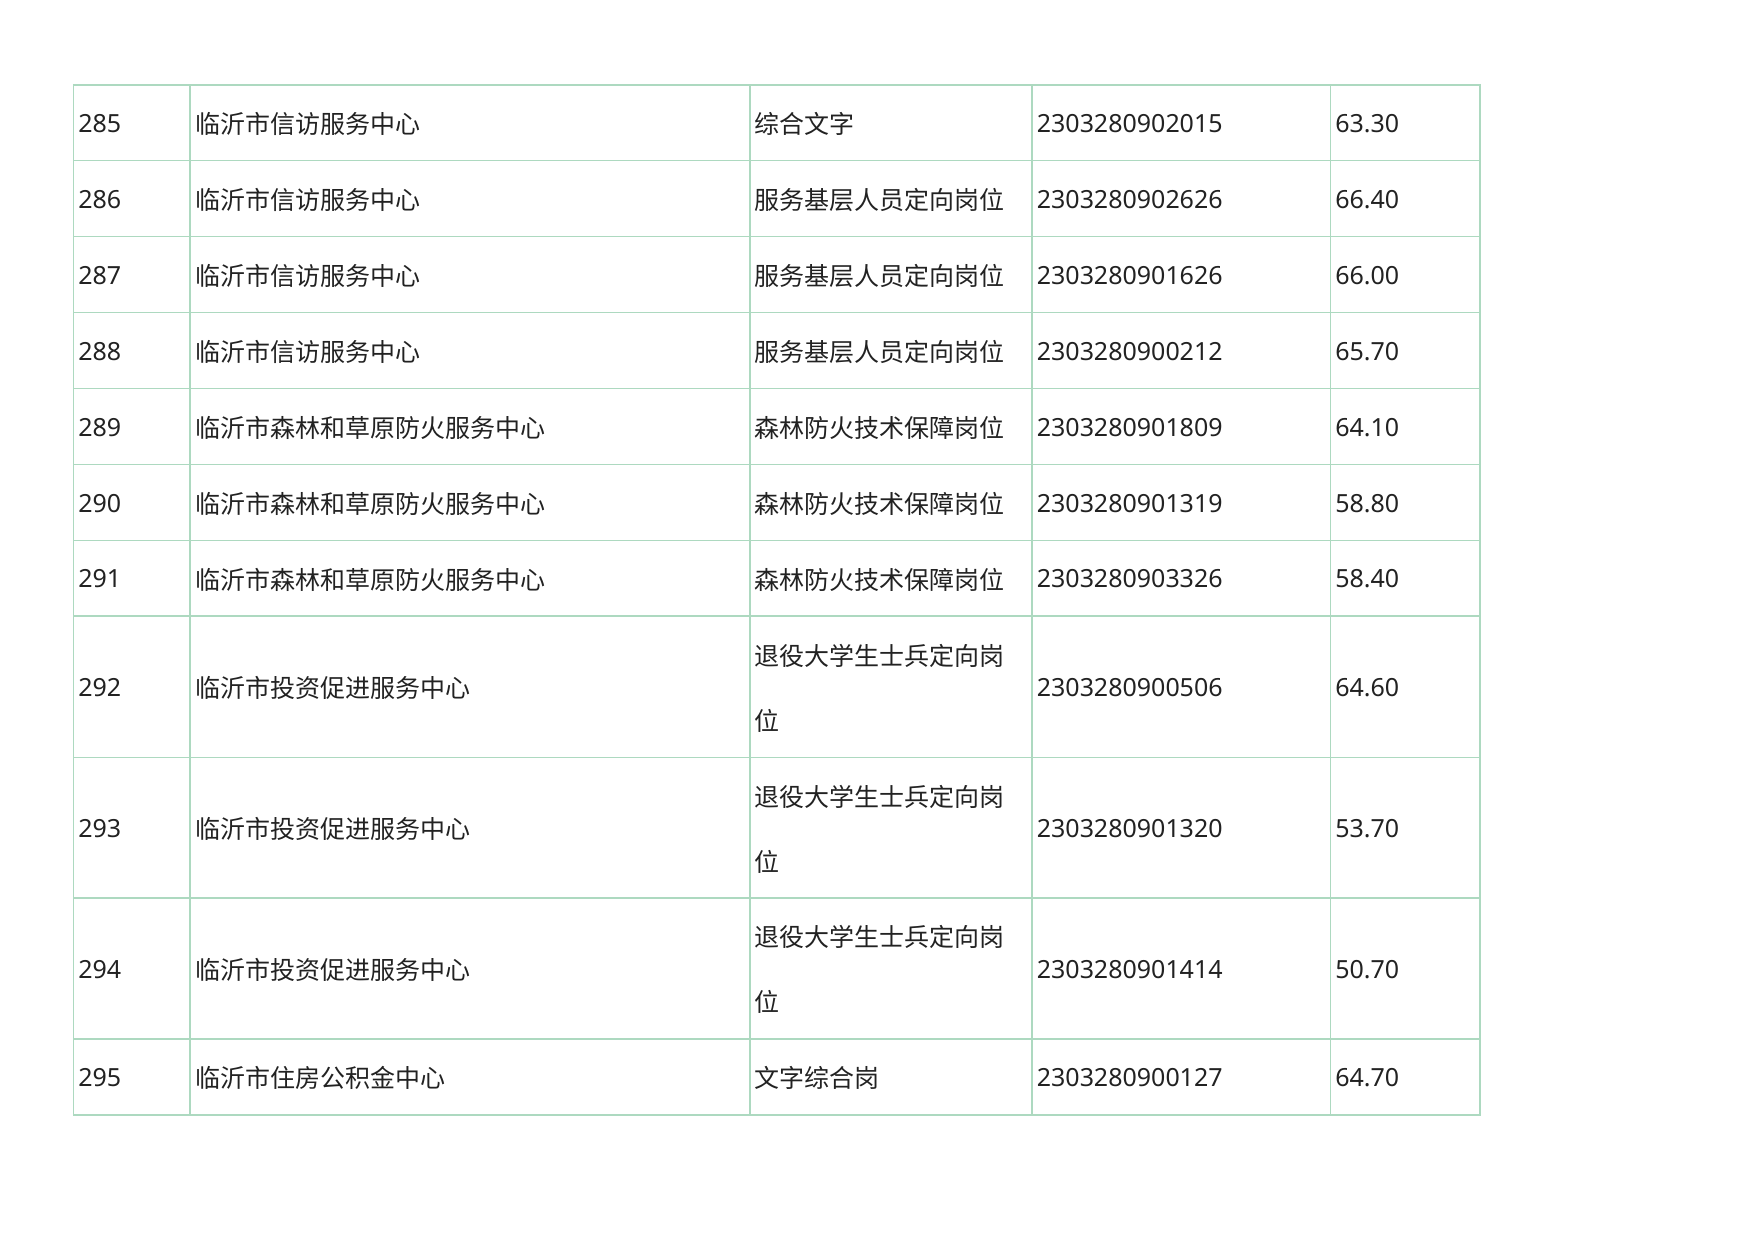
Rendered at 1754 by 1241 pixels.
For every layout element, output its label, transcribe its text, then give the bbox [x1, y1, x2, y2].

table_cell 285 [74, 86, 189, 160]
table_cell 森林防火技术保障岗位 [751, 389, 1031, 463]
table_cell 292 [74, 617, 189, 756]
table_cell 293 [74, 758, 189, 897]
table_cell 50.70 [1331, 899, 1479, 1038]
table_cell 临沂市投资促进服务中心 [191, 758, 749, 897]
table_cell 临沂市森林和草原防火服务中心 [191, 541, 749, 615]
table_cell 66.00 [1331, 237, 1479, 312]
table_cell 294 [74, 899, 189, 1038]
table_cell 2303280902626 [1033, 161, 1330, 236]
table_cell 森林防火技术保障岗位 [751, 541, 1031, 615]
table_cell 287 [74, 237, 189, 312]
table_cell 64.70 [1331, 1040, 1479, 1114]
table_cell 临沂市信访服务中心 [191, 161, 749, 236]
table_cell 临沂市投资促进服务中心 [191, 899, 749, 1038]
table_cell 2303280900212 [1033, 313, 1330, 388]
table_cell 290 [74, 465, 189, 539]
table_cell 森林防火技术保障岗位 [751, 465, 1031, 539]
table_cell 58.80 [1331, 465, 1479, 539]
table_cell 66.40 [1331, 161, 1479, 236]
table_cell 临沂市信访服务中心 [191, 86, 749, 160]
table_cell 2303280901319 [1033, 465, 1330, 539]
table_cell 文字综合岗 [751, 1040, 1031, 1114]
table_cell 2303280901809 [1033, 389, 1330, 463]
table_cell 2303280901320 [1033, 758, 1330, 897]
table_cell 临沂市森林和草原防火服务中心 [191, 389, 749, 463]
table_cell 服务基层人员定向岗位 [751, 313, 1031, 388]
table_cell 63.30 [1331, 86, 1479, 160]
table_cell 退役大学生士兵定向岗位 [751, 758, 1031, 897]
table_cell 64.60 [1331, 617, 1479, 756]
table_cell 58.40 [1331, 541, 1479, 615]
table_cell 291 [74, 541, 189, 615]
table_cell 286 [74, 161, 189, 236]
table_cell 服务基层人员定向岗位 [751, 161, 1031, 236]
table_cell 综合文字 [751, 86, 1031, 160]
table_cell 2303280900127 [1033, 1040, 1330, 1114]
table_cell 64.10 [1331, 389, 1479, 463]
table_cell 2303280901414 [1033, 899, 1330, 1038]
table_cell 临沂市信访服务中心 [191, 237, 749, 312]
table_cell 临沂市住房公积金中心 [191, 1040, 749, 1114]
table_cell 295 [74, 1040, 189, 1114]
table_cell 65.70 [1331, 313, 1479, 388]
table_cell 288 [74, 313, 189, 388]
table_cell 2303280900506 [1033, 617, 1330, 756]
table_cell 临沂市信访服务中心 [191, 313, 749, 388]
table_cell 289 [74, 389, 189, 463]
table_cell 2303280903326 [1033, 541, 1330, 615]
table_cell 服务基层人员定向岗位 [751, 237, 1031, 312]
table_cell 退役大学生士兵定向岗位 [751, 899, 1031, 1038]
table_cell 退役大学生士兵定向岗位 [751, 617, 1031, 756]
table_cell 2303280901626 [1033, 237, 1330, 312]
table_cell 2303280902015 [1033, 86, 1330, 160]
table_cell 临沂市森林和草原防火服务中心 [191, 465, 749, 539]
table_cell 53.70 [1331, 758, 1479, 897]
table_cell 临沂市投资促进服务中心 [191, 617, 749, 756]
